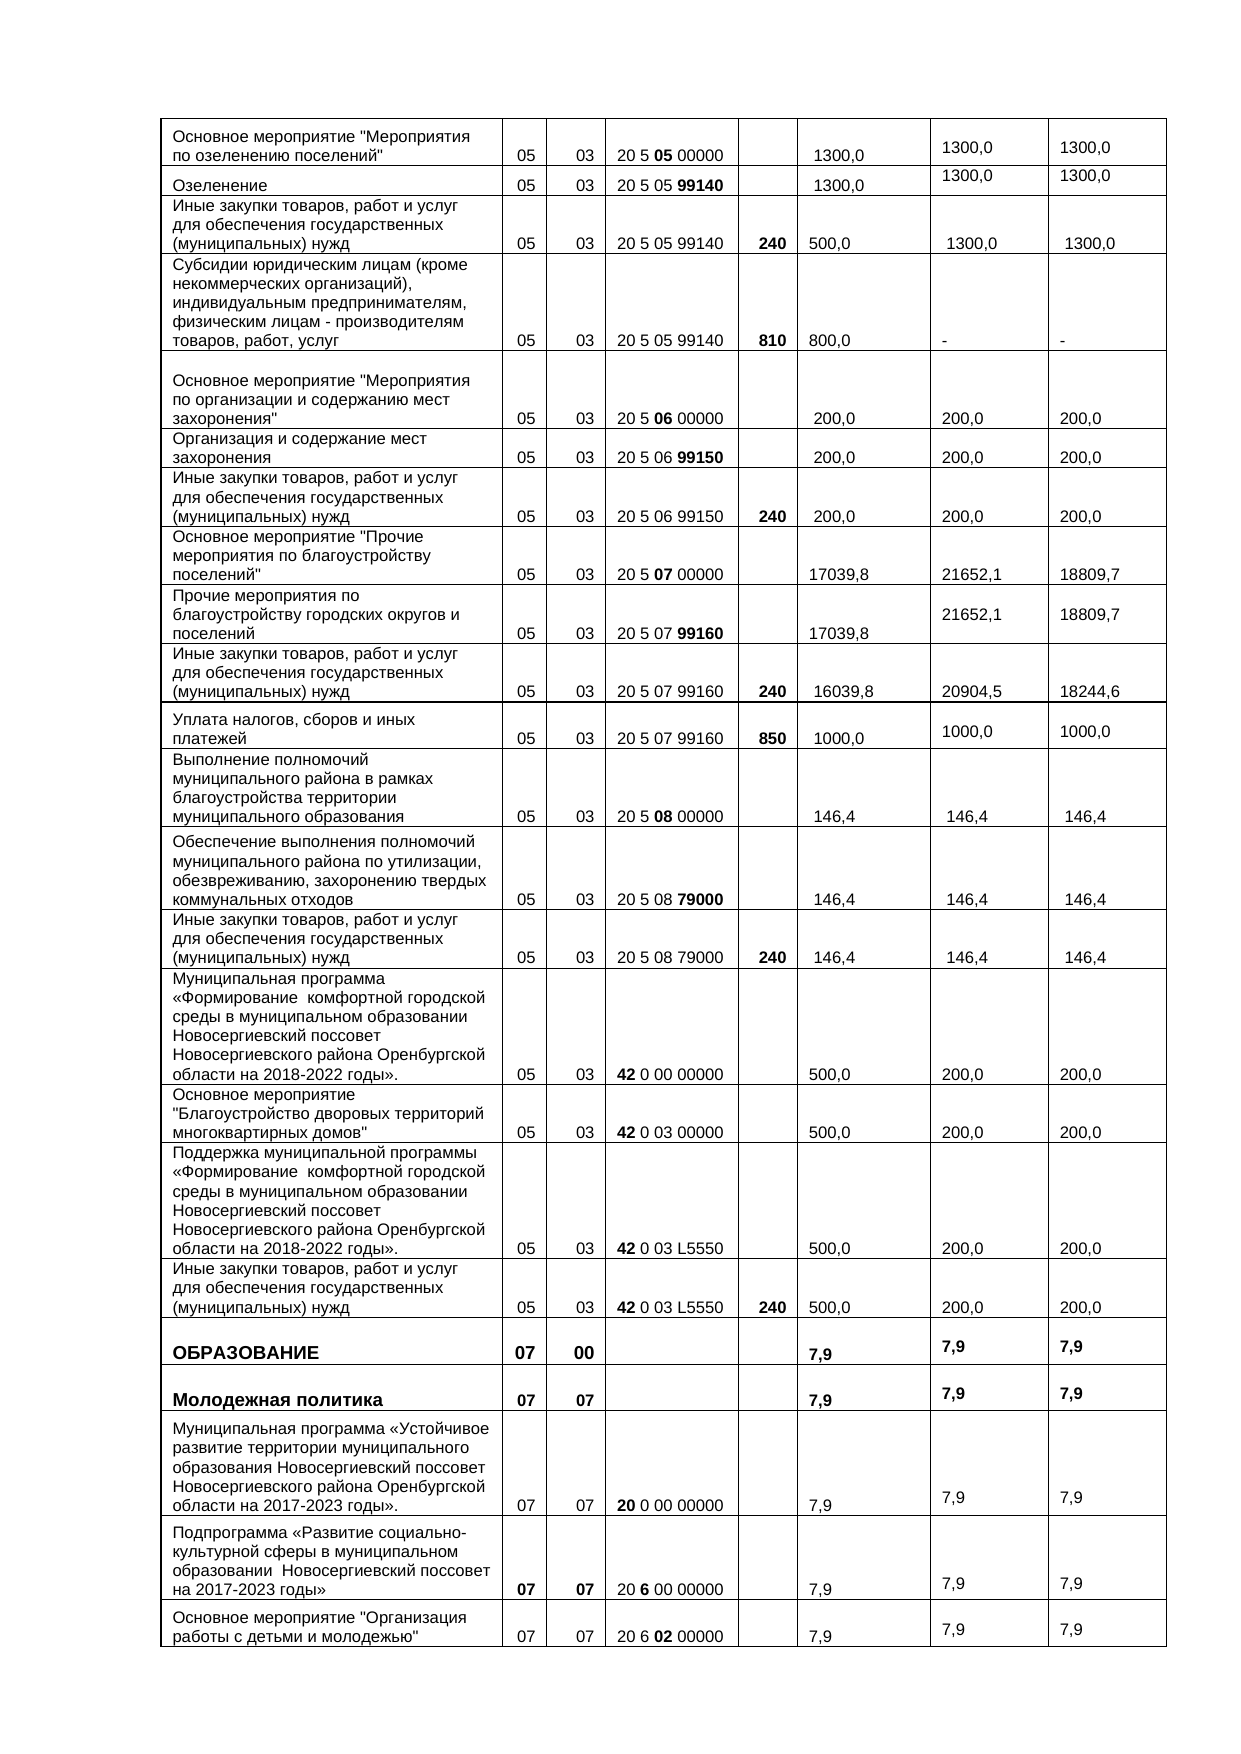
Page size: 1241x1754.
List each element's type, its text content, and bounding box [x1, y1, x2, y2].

table_cell Иные закупки товаров, работ и услуг для обеспечения государственных (муниципальных) нужд [162, 196, 502, 253]
table_cell 146,4 [931, 827, 1048, 909]
table_cell 240 [739, 644, 797, 701]
table_cell 1000,0 [931, 703, 1048, 748]
table_cell [739, 1143, 797, 1258]
table_cell 7,9 [798, 1516, 930, 1599]
table_cell 00 [547, 1318, 605, 1363]
table_cell 05 [503, 429, 546, 467]
table_cell 20 5 05 00000 [606, 119, 738, 165]
table_cell Обеспечение выполнения полномочий муниципального района по утилизации, обезвреживанию, захоронению твердых коммунальных отходов [162, 827, 502, 909]
table_cell 07 [547, 1411, 605, 1515]
table_cell 05 [503, 1259, 546, 1317]
table_cell 200,0 [931, 1143, 1048, 1258]
table_cell 7,9 [931, 1365, 1048, 1410]
table_cell 1000,0 [798, 703, 930, 748]
table_cell 200,0 [1049, 429, 1166, 467]
table_cell 200,0 [798, 429, 930, 467]
table_cell 20 5 08 79000 [606, 827, 738, 909]
table_cell 42 0 00 00000 [606, 969, 738, 1083]
table_cell ОБРАЗОВАНИЕ [162, 1318, 502, 1363]
table_cell [739, 1411, 797, 1515]
table_cell 1300,0 [798, 119, 930, 165]
table_cell 200,0 [1049, 351, 1166, 428]
table_cell 200,0 [1049, 1143, 1166, 1258]
table_cell 03 [547, 1085, 605, 1142]
table_cell 03 [547, 254, 605, 350]
table_cell 146,4 [798, 910, 930, 967]
table_cell Озеленение [162, 166, 502, 195]
table_cell [739, 527, 797, 584]
table_cell [739, 1516, 797, 1599]
table_cell 05 [503, 827, 546, 909]
table_cell 05 [503, 254, 546, 350]
table_cell 05 [503, 468, 546, 526]
table_cell 1300,0 [798, 166, 930, 195]
table_cell 810 [739, 254, 797, 350]
table_cell [739, 1365, 797, 1410]
table_cell 7,9 [798, 1411, 930, 1515]
table_cell 800,0 [798, 254, 930, 350]
table_cell 16039,8 [798, 644, 930, 701]
table_cell [739, 429, 797, 467]
table_cell 03 [547, 351, 605, 428]
table_cell Организация и содержание мест захоронения [162, 429, 502, 467]
table_cell 1300,0 [931, 119, 1048, 165]
table_cell 7,9 [931, 1318, 1048, 1363]
table_cell 42 0 03 L5550 [606, 1259, 738, 1317]
table_cell [739, 1318, 797, 1363]
table_cell 500,0 [798, 196, 930, 253]
table_cell 200,0 [1049, 1085, 1166, 1142]
table_cell 20 5 07 99160 [606, 644, 738, 701]
table_cell 07 [547, 1516, 605, 1599]
table_cell 03 [547, 166, 605, 195]
table_cell 17039,8 [798, 527, 930, 584]
table_cell 03 [547, 429, 605, 467]
table_cell 05 [503, 910, 546, 967]
table_cell Молодежная политика [162, 1365, 502, 1410]
table_cell 05 [503, 749, 546, 826]
table_cell 500,0 [798, 1143, 930, 1258]
table_cell [739, 351, 797, 428]
table_cell 500,0 [798, 1259, 930, 1317]
table_cell 20 5 06 99150 [606, 468, 738, 526]
table_cell Подпрограмма «Развитие социально-культурной сферы в муниципальном образовании Новосергиевский поссовет на 2017-2023 годы» [162, 1516, 502, 1599]
table_cell 03 [547, 969, 605, 1083]
table_cell 03 [547, 527, 605, 584]
table_cell 7,9 [931, 1411, 1048, 1515]
table_cell Основное мероприятие "Мероприятия по озеленению поселений" [162, 119, 502, 165]
table_cell 20 5 05 99140 [606, 166, 738, 195]
table_cell 21652,1 [931, 527, 1048, 584]
table_cell [739, 1600, 797, 1646]
table_cell 7,9 [1049, 1318, 1166, 1363]
table_cell 03 [547, 1259, 605, 1317]
table_cell 03 [547, 585, 605, 643]
table_cell Основное мероприятие "Мероприятия по организации и содержанию мест захоронения" [162, 351, 502, 428]
table_cell 146,4 [1049, 827, 1166, 909]
table_cell 7,9 [1049, 1600, 1166, 1646]
table_cell Основное мероприятие "Прочие мероприятия по благоустройству поселений" [162, 527, 502, 584]
table_cell 200,0 [931, 969, 1048, 1083]
table_cell 03 [547, 644, 605, 701]
table_cell 03 [547, 468, 605, 526]
table_cell 240 [739, 910, 797, 967]
table_cell [606, 1365, 738, 1410]
table_cell - [931, 254, 1048, 350]
table_cell 7,9 [931, 1516, 1048, 1599]
table_cell 146,4 [798, 749, 930, 826]
table_cell 18809,7 [1049, 585, 1166, 643]
table_cell [739, 585, 797, 643]
table_cell 500,0 [798, 1085, 930, 1142]
table_cell 20904,5 [931, 644, 1048, 701]
table_cell 03 [547, 1143, 605, 1258]
table_cell Иные закупки товаров, работ и услуг для обеспечения государственных (муниципальных) нужд [162, 644, 502, 701]
table_cell 20 5 06 00000 [606, 351, 738, 428]
table_cell 7,9 [1049, 1411, 1166, 1515]
table_cell 21652,1 [931, 585, 1048, 643]
table_cell 05 [503, 585, 546, 643]
table_cell 200,0 [1049, 1259, 1166, 1317]
table_cell 20 5 06 99150 [606, 429, 738, 467]
table_cell 7,9 [798, 1318, 930, 1363]
table_cell 05 [503, 1085, 546, 1142]
table_cell 07 [547, 1600, 605, 1646]
table_cell 1300,0 [1049, 196, 1166, 253]
table_cell Иные закупки товаров, работ и услуг для обеспечения государственных (муниципальных) нужд [162, 468, 502, 526]
table_cell 05 [503, 527, 546, 584]
table_cell Основное мероприятие "Благоустройство дворовых территорий многоквартирных домов" [162, 1085, 502, 1142]
table_cell 07 [503, 1600, 546, 1646]
table_cell 03 [547, 703, 605, 748]
table_cell 20 6 00 00000 [606, 1516, 738, 1599]
table_cell 07 [503, 1516, 546, 1599]
table_cell 20 5 07 00000 [606, 527, 738, 584]
table_cell 20 5 08 00000 [606, 749, 738, 826]
table_cell 7,9 [1049, 1365, 1166, 1410]
table_cell 20 0 00 00000 [606, 1411, 738, 1515]
table_cell 146,4 [931, 910, 1048, 967]
table_cell 200,0 [798, 468, 930, 526]
table_cell 03 [547, 749, 605, 826]
table_cell 850 [739, 703, 797, 748]
table_cell 20 6 02 00000 [606, 1600, 738, 1646]
table_cell 07 [503, 1365, 546, 1410]
table_cell 146,4 [1049, 749, 1166, 826]
table_cell 200,0 [931, 1259, 1048, 1317]
table_cell 200,0 [931, 351, 1048, 428]
table_cell Прочие мероприятия по благоустройству городских округов и поселений [162, 585, 502, 643]
table_cell 1300,0 [1049, 166, 1166, 195]
table_cell 1300,0 [931, 166, 1048, 195]
table_cell Субсидии юридическим лицам (кроме некоммерческих организаций), индивидуальным предпринимателям, физическим лицам - производителям товаров, работ, услуг [162, 254, 502, 350]
table_cell 7,9 [798, 1365, 930, 1410]
table_cell 200,0 [931, 429, 1048, 467]
table_cell 200,0 [1049, 468, 1166, 526]
table_cell 17039,8 [798, 585, 930, 643]
table_cell [739, 969, 797, 1083]
table_cell 240 [739, 196, 797, 253]
table_cell 200,0 [931, 1085, 1048, 1142]
table_cell 05 [503, 703, 546, 748]
table_cell 07 [547, 1365, 605, 1410]
table_cell 200,0 [1049, 969, 1166, 1083]
table_cell [739, 749, 797, 826]
table_cell 05 [503, 969, 546, 1083]
table_cell 42 0 03 L5550 [606, 1143, 738, 1258]
table_cell 146,4 [931, 749, 1048, 826]
table_cell 20 5 05 99140 [606, 196, 738, 253]
table_cell Поддержка муниципальной программы «Формирование комфортной городской среды в муниципальном образовании Новосергиевский поссовет Новосергиевского района Оренбургской области на 2018-2022 годы». [162, 1143, 502, 1258]
table_cell 03 [547, 196, 605, 253]
table_cell [739, 166, 797, 195]
table_cell 146,4 [1049, 910, 1166, 967]
table_cell 18244,6 [1049, 644, 1166, 701]
table_cell 500,0 [798, 969, 930, 1083]
table_cell 07 [503, 1411, 546, 1515]
table_cell - [1049, 254, 1166, 350]
table_cell 20 5 05 99140 [606, 254, 738, 350]
table_cell [739, 827, 797, 909]
table_cell [739, 119, 797, 165]
table_cell 20 5 07 99160 [606, 703, 738, 748]
table_cell [606, 1318, 738, 1363]
table_cell 18809,7 [1049, 527, 1166, 584]
table_cell [739, 1085, 797, 1142]
table_cell Выполнение полномочий муниципального района в рамках благоустройства территории муниципального образования [162, 749, 502, 826]
table_cell 1300,0 [931, 196, 1048, 253]
table_cell 200,0 [798, 351, 930, 428]
table_cell 05 [503, 166, 546, 195]
table_cell Муниципальная программа «Формирование комфортной городской среды в муниципальном образовании Новосергиевский поссовет Новосергиевского района Оренбургской области на 2018-2022 годы». [162, 969, 502, 1083]
table_cell 05 [503, 644, 546, 701]
table_cell 20 5 08 79000 [606, 910, 738, 967]
table_cell 7,9 [798, 1600, 930, 1646]
table_cell 05 [503, 351, 546, 428]
table_cell 03 [547, 910, 605, 967]
table_cell 05 [503, 119, 546, 165]
table_cell 42 0 03 00000 [606, 1085, 738, 1142]
table_cell 05 [503, 196, 546, 253]
table_cell 03 [547, 827, 605, 909]
table_cell 7,9 [931, 1600, 1048, 1646]
table_cell 03 [547, 119, 605, 165]
table_cell Основное мероприятие "Организация работы с детьми и молодежью" [162, 1600, 502, 1646]
table_cell Уплата налогов, сборов и иных платежей [162, 703, 502, 748]
table_cell Иные закупки товаров, работ и услуг для обеспечения государственных (муниципальных) нужд [162, 910, 502, 967]
table_cell 200,0 [931, 468, 1048, 526]
table_cell 07 [503, 1318, 546, 1363]
table_cell 1300,0 [1049, 119, 1166, 165]
table_cell 240 [739, 468, 797, 526]
table_cell 7,9 [1049, 1516, 1166, 1599]
table_cell 05 [503, 1143, 546, 1258]
table_cell 20 5 07 99160 [606, 585, 738, 643]
table_cell 146,4 [798, 827, 930, 909]
table_cell Иные закупки товаров, работ и услуг для обеспечения государственных (муниципальных) нужд [162, 1259, 502, 1317]
table_cell 1000,0 [1049, 703, 1166, 748]
table_cell 240 [739, 1259, 797, 1317]
